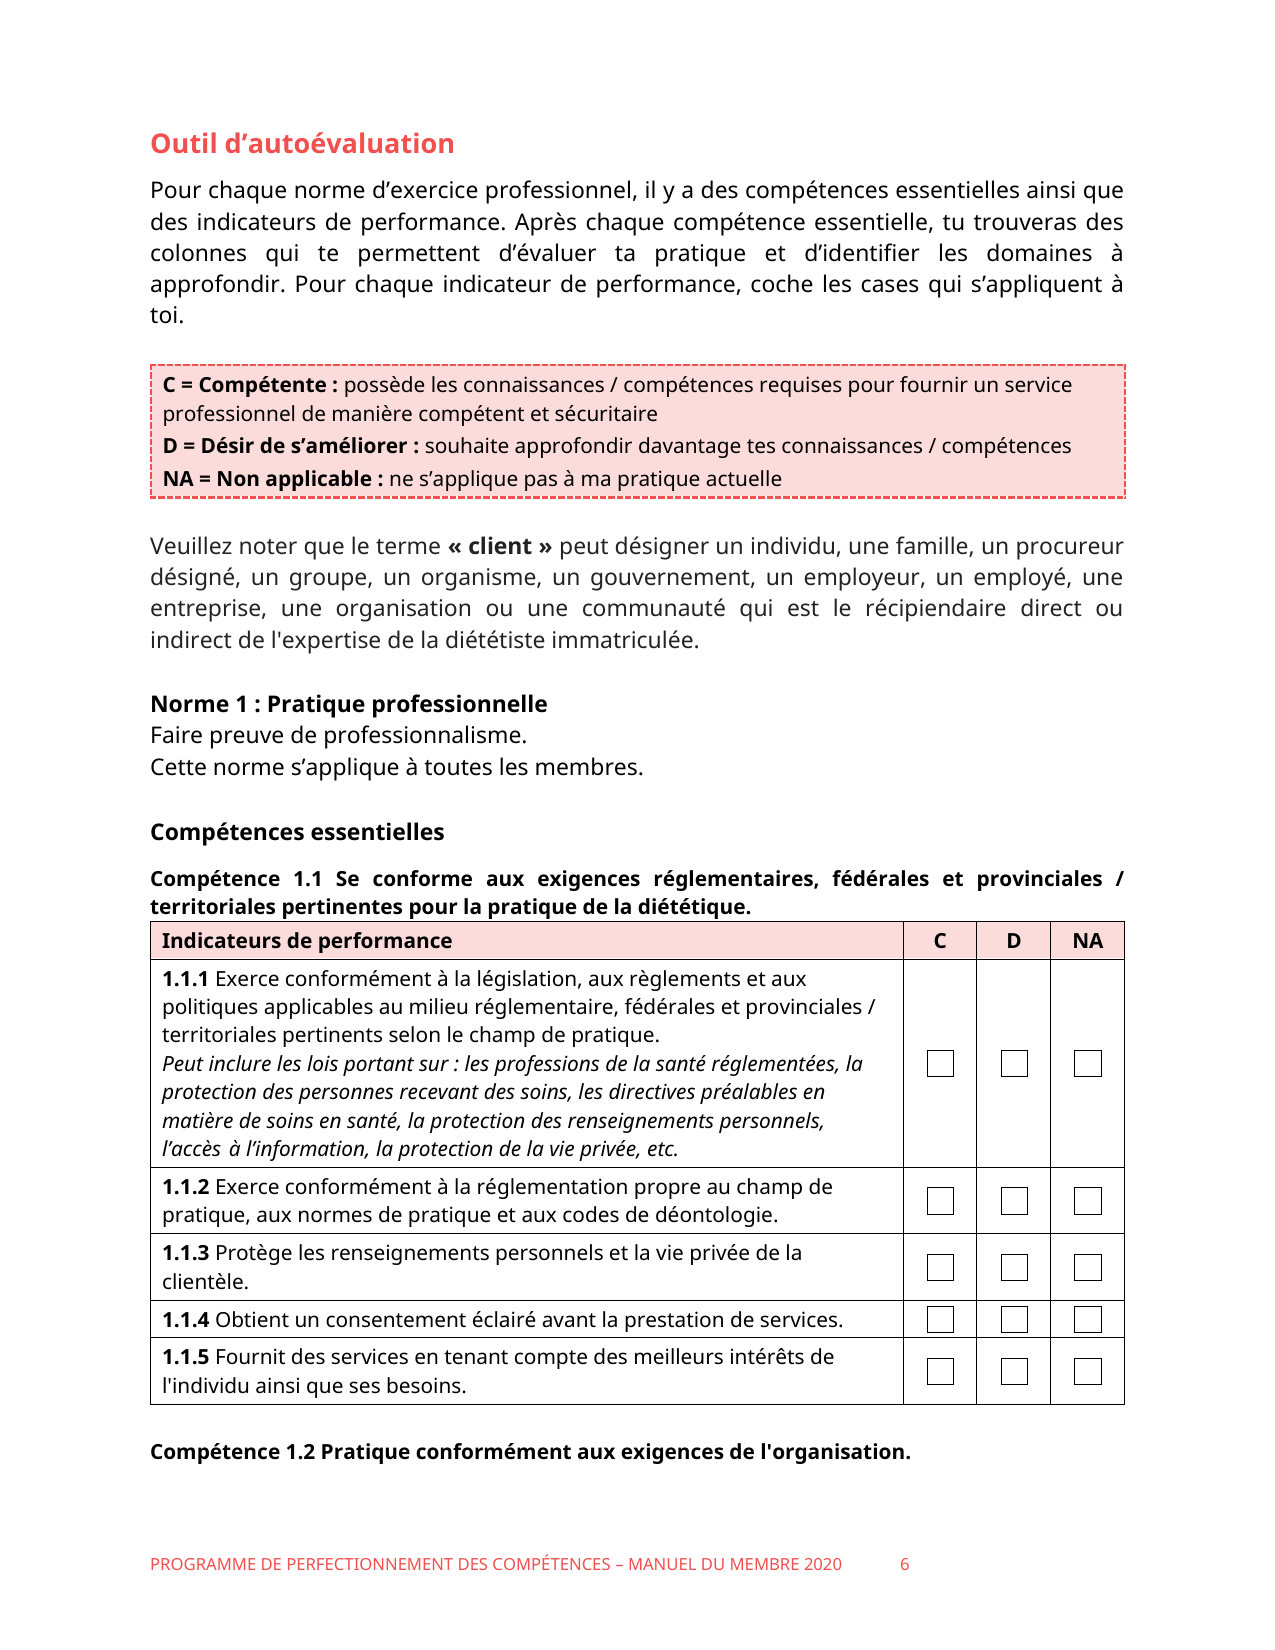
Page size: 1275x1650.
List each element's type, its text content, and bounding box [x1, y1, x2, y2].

table_cell [977, 960, 1050, 1167]
table_cell 1.1.5 Fournit des services en tenant compte des meilleurs intérêts de l'individu ainsi que ses besoins. [151, 1338, 903, 1403]
table_cell [904, 1301, 976, 1337]
text Compétence 1.2 Pratique conformément aux exigences de l'organisation. [150, 1437, 1125, 1466]
table_cell [904, 1234, 976, 1299]
table_cell 1.1.3 Protège les renseignements personnels et la vie privée de la clientèle. [151, 1234, 903, 1299]
table_header D [977, 922, 1050, 958]
table_cell 1.1.1 Exerce conformément à la législation, aux règlements et aux politiques applicables au milieu réglementaire, fédérales et provinciales / territoriales pertinents selon le champ de pratique. Peut inclure les lois portant sur : les professions de la santé réglementées, la protection des personnes recevant des soins, les directives préalables en matière de soins en santé, la protection des renseignements personnels, l’accès à l’information, la protection de la vie privée, etc. [151, 960, 903, 1167]
table_cell [1051, 1168, 1124, 1233]
text Compétences essentielles [150, 816, 1125, 847]
table_cell [977, 1168, 1050, 1233]
table_cell [1051, 1338, 1124, 1403]
table_cell [904, 1168, 976, 1233]
text Cette norme s’applique à toutes les membres. [150, 751, 1125, 782]
table_header C = Compétente : possède les connaissances / compétences requises pour fournir un service professionnel de manière compétent et sécuritaire D = Désir de s’améliorer : souhaite approfondir davantage tes connaissances / compétences NA = Non applicable : ne s’applique pas à ma pratique actuelle [151, 364, 1125, 496]
table_cell [1051, 1234, 1124, 1299]
text Pour chaque norme d’exercice professionnel, il y a des compétences essentielles ainsi que des indicateurs de performance. Après chaque compétence essentielle, tu trouveras des colonnes qui te permettent d’évaluer ta pratique et d’identifier les domaines à approfondir. Pour chaque indicateur de performance, coche les cases qui s’appliquent à toi. [150, 174, 1125, 331]
table_cell [1051, 960, 1124, 1167]
text Faire preuve de professionnalisme. [150, 719, 1125, 751]
table_cell [1051, 1301, 1124, 1337]
table_cell [904, 960, 976, 1167]
text Veuillez noter que le terme « client » peut désigner un individu, une famille, un procureur désigné, un groupe, un organisme, un gouvernement, un employeur, un employé, une entreprise, une organisation ou une communauté qui est le récipiendaire direct ou indirect de l'expertise de la diététiste immatriculée. [150, 498, 1125, 655]
text Norme 1 : Pratique professionnelle [150, 688, 1125, 719]
table_cell [977, 1234, 1050, 1299]
table_cell [977, 1338, 1050, 1403]
table_cell 1.1.2 Exerce conformément à la réglementation propre au champ de pratique, aux normes de pratique et aux codes de déontologie. [151, 1168, 903, 1233]
table_cell 1.1.4 Obtient un consentement éclairé avant la prestation de services. [151, 1301, 903, 1337]
table_header Indicateurs de performance [151, 922, 903, 958]
table_header C [904, 922, 976, 958]
subtitle Outil d’autoévaluation [150, 125, 1125, 162]
table_cell [977, 1301, 1050, 1337]
table_cell [904, 1338, 976, 1403]
table_header NA [1051, 922, 1124, 958]
text Compétence 1.1 Se conforme aux exigences réglementaires, fédérales et provinciales / territoriales pertinentes pour la pratique de la diététique. [150, 864, 1125, 921]
